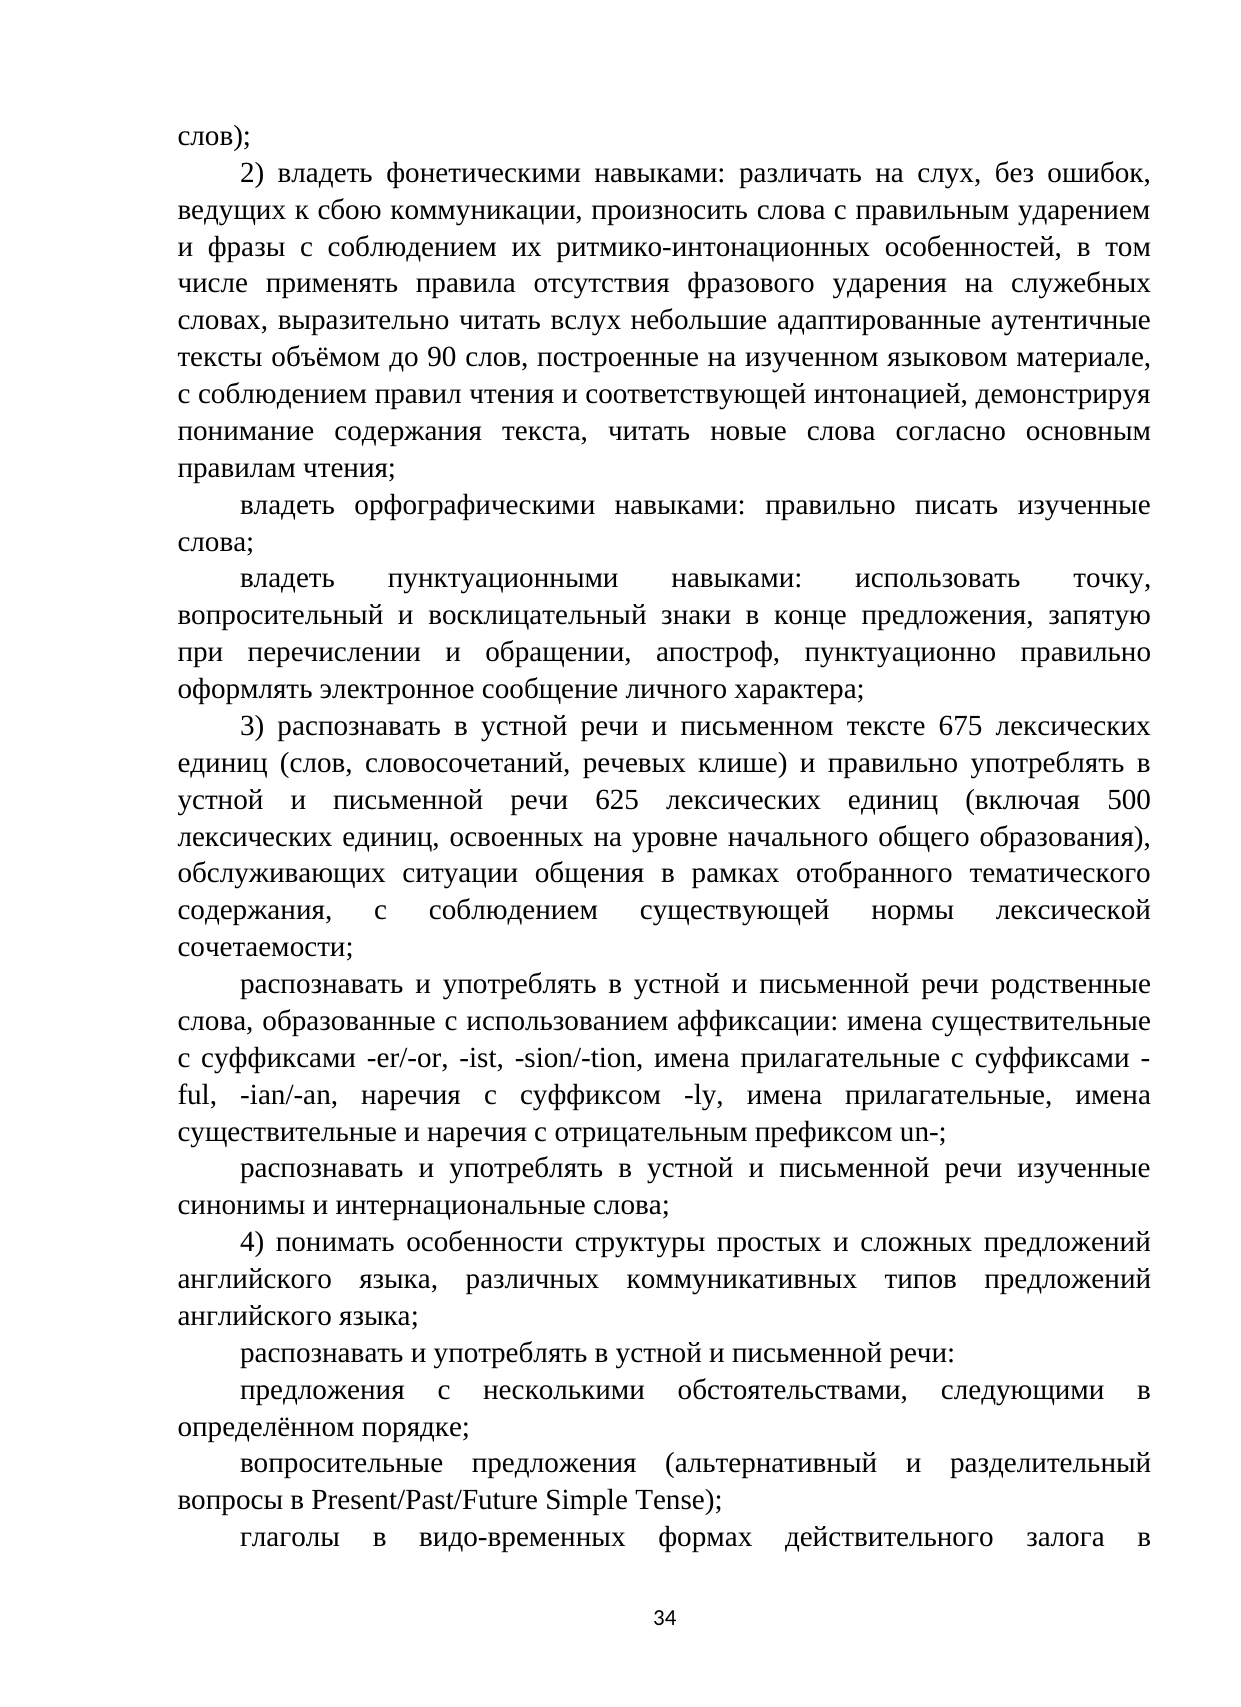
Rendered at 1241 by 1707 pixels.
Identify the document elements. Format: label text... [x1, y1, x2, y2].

text распознавать и употреблять в устной и письменной речи изученные синонимы и интернациональные слова; [177, 1151, 1152, 1221]
text 3) распознавать в устной речи и письменном тексте 675 лексических единиц (слов, словосочетаний, речевых клише) и правильно употреблять в устной и письменной речи 625 лексических единиц (включая 500 лексических единиц, освоенных на уровне начального общего образования), обслуживающих ситуации общения в рамках отобранного тематического содержания, с соблюдением существующей нормы лексической сочетаемости; [177, 708, 1152, 963]
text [177, 118, 1152, 152]
text владеть орфографическими навыками: правильно писать изученные слова; [177, 487, 1152, 557]
text распознавать и употреблять в устной и письменной речи: [177, 1335, 1152, 1368]
text 4) понимать особенности структуры простых и сложных предложений английского языка, различных коммуникативных типов предложений английского языка; [177, 1224, 1152, 1332]
text владеть пунктуационными навыками: использовать точку, вопросительный и восклицательный знаки в конце предложения, запятую при перечислении и обращении, апостроф, пунктуационно правильно оформлять электронное сообщение личного характера; [177, 561, 1152, 705]
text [177, 1519, 1152, 1553]
text вопросительные предложения (альтернативный и разделительный вопросы в Present/Past/Future Simple Tense); [177, 1446, 1152, 1516]
text 2) владеть фонетическими навыками: различать на слух, без ошибок, ведущих к сбою коммуникации, произносить слова с правильным ударением и фразы с соблюдением их ритмико-интонационных особенностей, в том числе применять правила отсутствия фразового ударения на служебных словах, выразительно читать вслух небольшие адаптированные аутентичные тексты объёмом до 90 слов, построенные на изученном языковом материале, с соблюдением правил чтения и соответствующей интонацией, демонстрируя понимание содержания текста, читать новые слова согласно основным правилам чтения; [177, 155, 1152, 483]
text распознавать и употреблять в устной и письменной речи родственные слова, образованные с использованием аффиксации: имена существительные с суффиксами -er/-or, -ist, -sion/-tion, имена прилагательные с суффиксами -ful, -ian/-an, наречия с суффиксом -ly, имена прилагательные, имена существительные и наречия с отрицательным префиксом un-; [177, 966, 1152, 1147]
text предложения с несколькими обстоятельствами, следующими в определённом порядке; [177, 1372, 1152, 1442]
